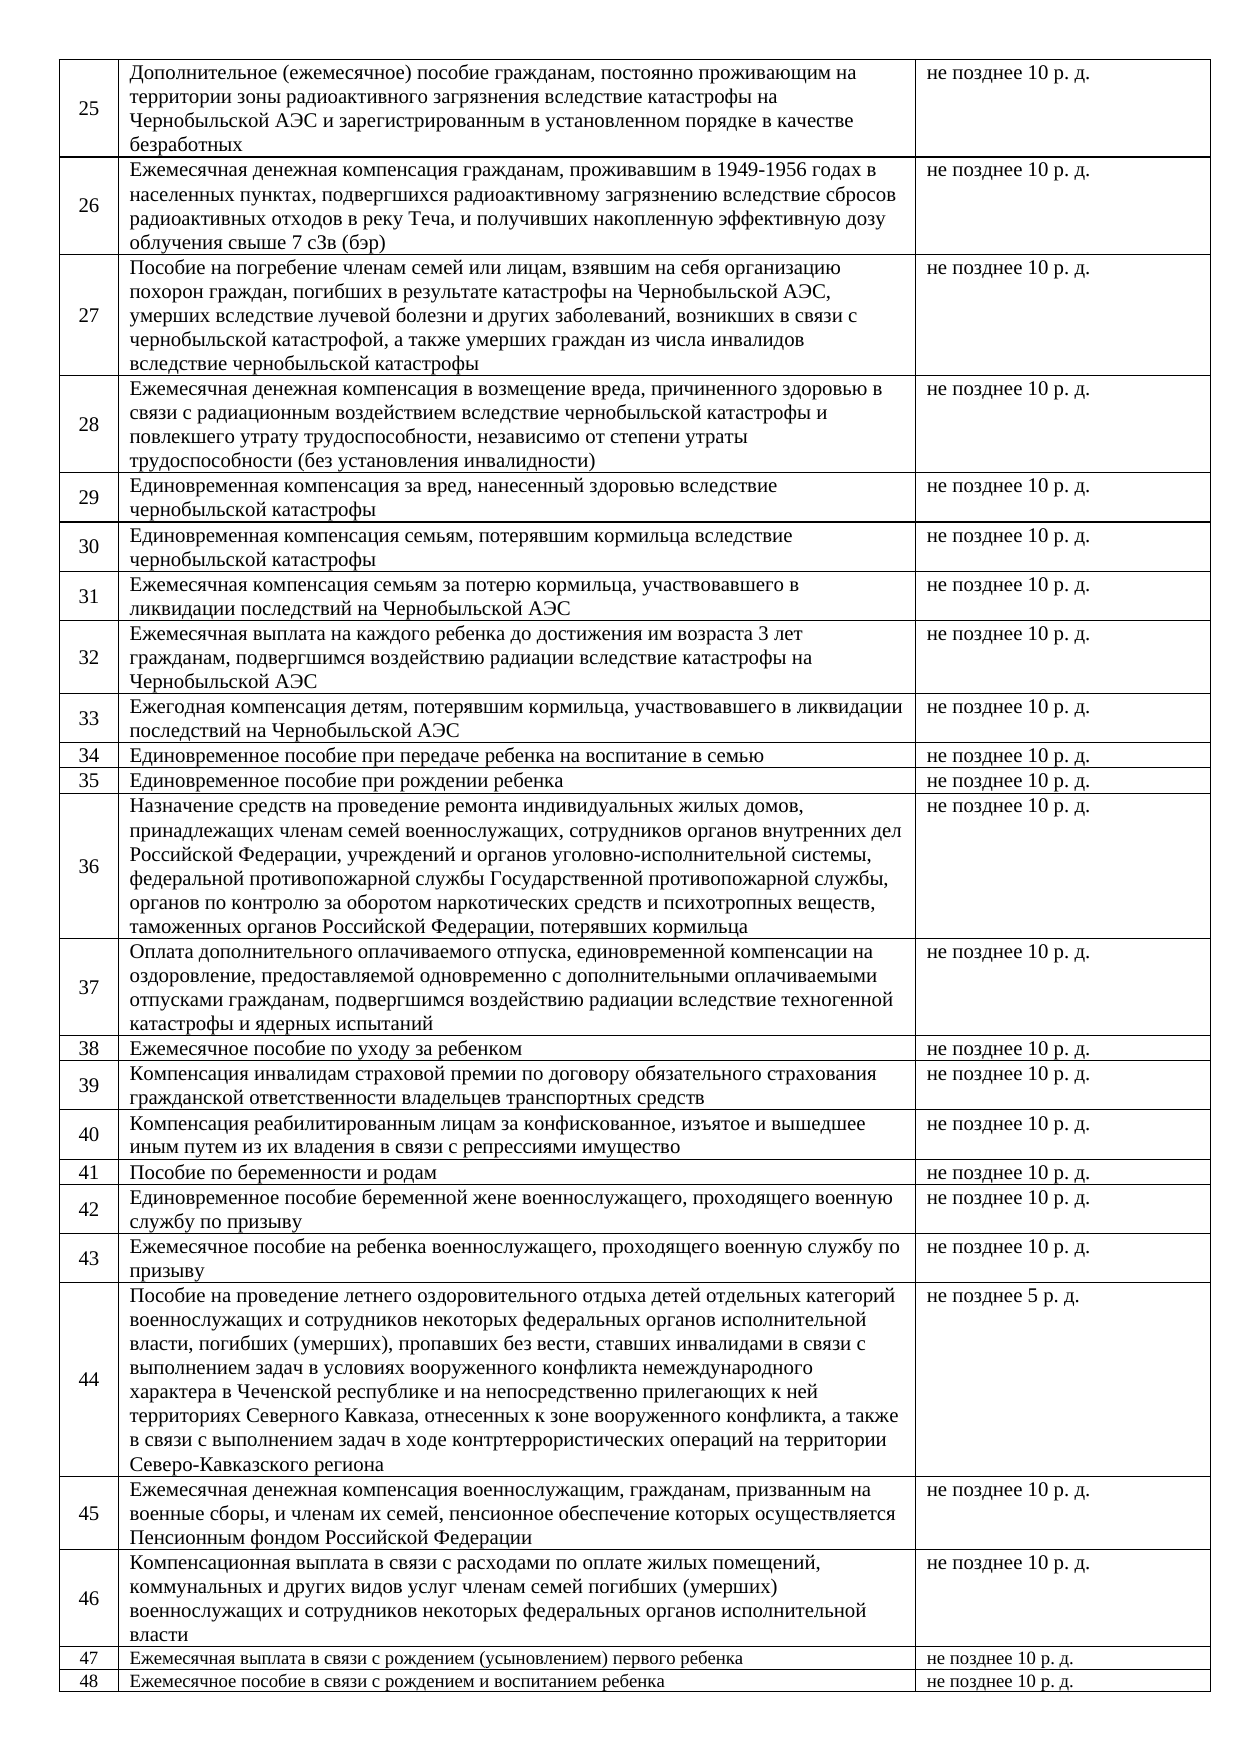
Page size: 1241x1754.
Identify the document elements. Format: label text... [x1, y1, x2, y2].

table_cell 39 [60, 1061, 118, 1109]
table_cell Ежемесячное пособие по уходу за ребенком [119, 1036, 915, 1060]
table_cell Пособие по беременности и родам [119, 1160, 915, 1184]
table_cell не позднее 10 р. д. [916, 621, 1210, 693]
table_cell 31 [60, 572, 118, 620]
table_cell 37 [60, 939, 118, 1035]
table_cell не позднее 10 р. д. [916, 572, 1210, 620]
table_cell Единовременная компенсация семьям, потерявшим кормильца вследствие чернобыльской катастрофы [119, 523, 915, 571]
table_cell Ежемесячное пособие на ребенка военнослужащего, проходящего военную службу по призыву [119, 1234, 915, 1282]
table_cell не позднее 10 р. д. [916, 158, 1210, 254]
table_cell не позднее 10 р. д. [916, 694, 1210, 742]
table_cell 42 [60, 1185, 118, 1233]
table_cell Ежемесячная денежная компенсация в возмещение вреда, причиненного здоровью в связи с радиационным воздействием вследствие чернобыльской катастрофы и повлекшего утрату трудоспособности, независимо от степени утраты трудоспособности (без установления инвалидности) [119, 376, 915, 472]
table_cell Ежемесячная денежная компенсация военнослужащим, гражданам, призванным на военные сборы, и членам их семей, пенсионное обеспечение которых осуществляется Пенсионным фондом Российской Федерации [119, 1477, 915, 1549]
table_cell 32 [60, 621, 118, 693]
table_cell 36 [60, 794, 118, 938]
table_cell 33 [60, 694, 118, 742]
table_cell 26 [60, 158, 118, 254]
table_cell Компенсационная выплата в связи с расходами по оплате жилых помещений, коммунальных и других видов услуг членам семей погибших (умерших) военнослужащих и сотрудников некоторых федеральных органов исполнительной власти [119, 1550, 915, 1646]
table_cell не позднее 10 р. д. [916, 939, 1210, 1035]
table_cell не позднее 10 р. д. [916, 1061, 1210, 1109]
table_cell не позднее 5 р. д. [916, 1283, 1210, 1476]
table_cell Ежемесячная выплата в связи с рождением (усыновлением) первого ребенка [119, 1647, 915, 1669]
table_cell Компенсация инвалидам страховой премии по договору обязательного страхования гражданской ответственности владельцев транспортных средств [119, 1061, 915, 1109]
table_cell Оплата дополнительного оплачиваемого отпуска, единовременной компенсации на оздоровление, предоставляемой одновременно с дополнительными оплачиваемыми отпусками гражданам, подвергшимся воздействию радиации вследствие техногенной катастрофы и ядерных испытаний [119, 939, 915, 1035]
table_cell 27 [60, 255, 118, 375]
table_cell 28 [60, 376, 118, 472]
table_cell не позднее 10 р. д. [916, 1036, 1210, 1060]
table_cell Ежемесячная денежная компенсация гражданам, проживавшим в 1949-1956 годах в населенных пунктах, подвергшихся радиоактивному загрязнению вследствие сбросов радиоактивных отходов в реку Теча, и получивших накопленную эффективную дозу облучения свыше 7 сЗв (бэр) [119, 158, 915, 254]
table_cell 43 [60, 1234, 118, 1282]
table_cell Единовременное пособие беременной жене военнослужащего, проходящего военную службу по призыву [119, 1185, 915, 1233]
table_cell не позднее 10 р. д. [916, 60, 1210, 156]
table_cell не позднее 10 р. д. [916, 376, 1210, 472]
table_cell не позднее 10 р. д. [916, 1160, 1210, 1184]
table_cell не позднее 10 р. д. [916, 523, 1210, 571]
table_cell 46 [60, 1550, 118, 1646]
table_cell 40 [60, 1110, 118, 1158]
table_cell не позднее 10 р. д. [916, 1185, 1210, 1233]
table_cell Ежемесячное пособие в связи с рождением и воспитанием ребенка [119, 1670, 915, 1691]
table_cell Единовременное пособие при передаче ребенка на воспитание в семью [119, 743, 915, 767]
table_cell не позднее 10 р. д. [916, 473, 1210, 521]
table_cell не позднее 10 р. д. [916, 255, 1210, 375]
table_cell 34 [60, 743, 118, 767]
table_cell 29 [60, 473, 118, 521]
table_cell не позднее 10 р. д. [916, 1670, 1210, 1691]
table_cell 25 [60, 60, 118, 156]
table_cell Ежемесячная выплата на каждого ребенка до достижения им возраста 3 лет гражданам, подвергшимся воздействию радиации вследствие катастрофы на Чернобыльской АЭС [119, 621, 915, 693]
table_cell Ежегодная компенсация детям, потерявшим кормильца, участвовавшего в ликвидации последствий на Чернобыльской АЭС [119, 694, 915, 742]
table_cell Назначение средств на проведение ремонта индивидуальных жилых домов, принадлежащих членам семей военнослужащих, сотрудников органов внутренних дел Российской Федерации, учреждений и органов уголовно-исполнительной системы, федеральной противопожарной службы Государственной противопожарной службы, органов по контролю за оборотом наркотических средств и психотропных веществ, таможенных органов Российской Федерации, потерявших кормильца [119, 794, 915, 938]
table_cell 38 [60, 1036, 118, 1060]
table_cell Дополнительное (ежемесячное) пособие гражданам, постоянно проживающим на территории зоны радиоактивного загрязнения вследствие катастрофы на Чернобыльской АЭС и зарегистрированным в установленном порядке в качестве безработных [119, 60, 915, 156]
table_cell не позднее 10 р. д. [916, 1234, 1210, 1282]
table_cell 44 [60, 1283, 118, 1476]
table_cell 48 [60, 1670, 118, 1691]
table_cell не позднее 10 р. д. [916, 768, 1210, 792]
table_cell не позднее 10 р. д. [916, 794, 1210, 938]
table_cell Пособие на проведение летнего оздоровительного отдыха детей отдельных категорий военнослужащих и сотрудников некоторых федеральных органов исполнительной власти, погибших (умерших), пропавших без вести, ставших инвалидами в связи с выполнением задач в условиях вооруженного конфликта немеждународного характера в Чеченской республике и на непосредственно прилегающих к ней территориях Северного Кавказа, отнесенных к зоне вооруженного конфликта, а также в связи с выполнением задач в ходе контртеррористических операций на территории Северо-Кавказского региона [119, 1283, 915, 1476]
table_cell Пособие на погребение членам семей или лицам, взявшим на себя организацию похорон граждан, погибших в результате катастрофы на Чернобыльской АЭС, умерших вследствие лучевой болезни и других заболеваний, возникших в связи с чернобыльской катастрофой, а также умерших граждан из числа инвалидов вследствие чернобыльской катастрофы [119, 255, 915, 375]
table_cell 41 [60, 1160, 118, 1184]
table_cell не позднее 10 р. д. [916, 1550, 1210, 1646]
table_cell не позднее 10 р. д. [916, 1110, 1210, 1158]
table_cell Компенсация реабилитированным лицам за конфискованное, изъятое и вышедшее иным путем из их владения в связи с репрессиями имущество [119, 1110, 915, 1158]
table_cell 45 [60, 1477, 118, 1549]
table_cell 35 [60, 768, 118, 792]
table_cell Единовременная компенсация за вред, нанесенный здоровью вследствие чернобыльской катастрофы [119, 473, 915, 521]
table_cell 30 [60, 523, 118, 571]
table_cell не позднее 10 р. д. [916, 1477, 1210, 1549]
table_cell 47 [60, 1647, 118, 1669]
table_cell Ежемесячная компенсация семьям за потерю кормильца, участвовавшего в ликвидации последствий на Чернобыльской АЭС [119, 572, 915, 620]
table_cell не позднее 10 р. д. [916, 1647, 1210, 1669]
table_cell Единовременное пособие при рождении ребенка [119, 768, 915, 792]
table_cell не позднее 10 р. д. [916, 743, 1210, 767]
